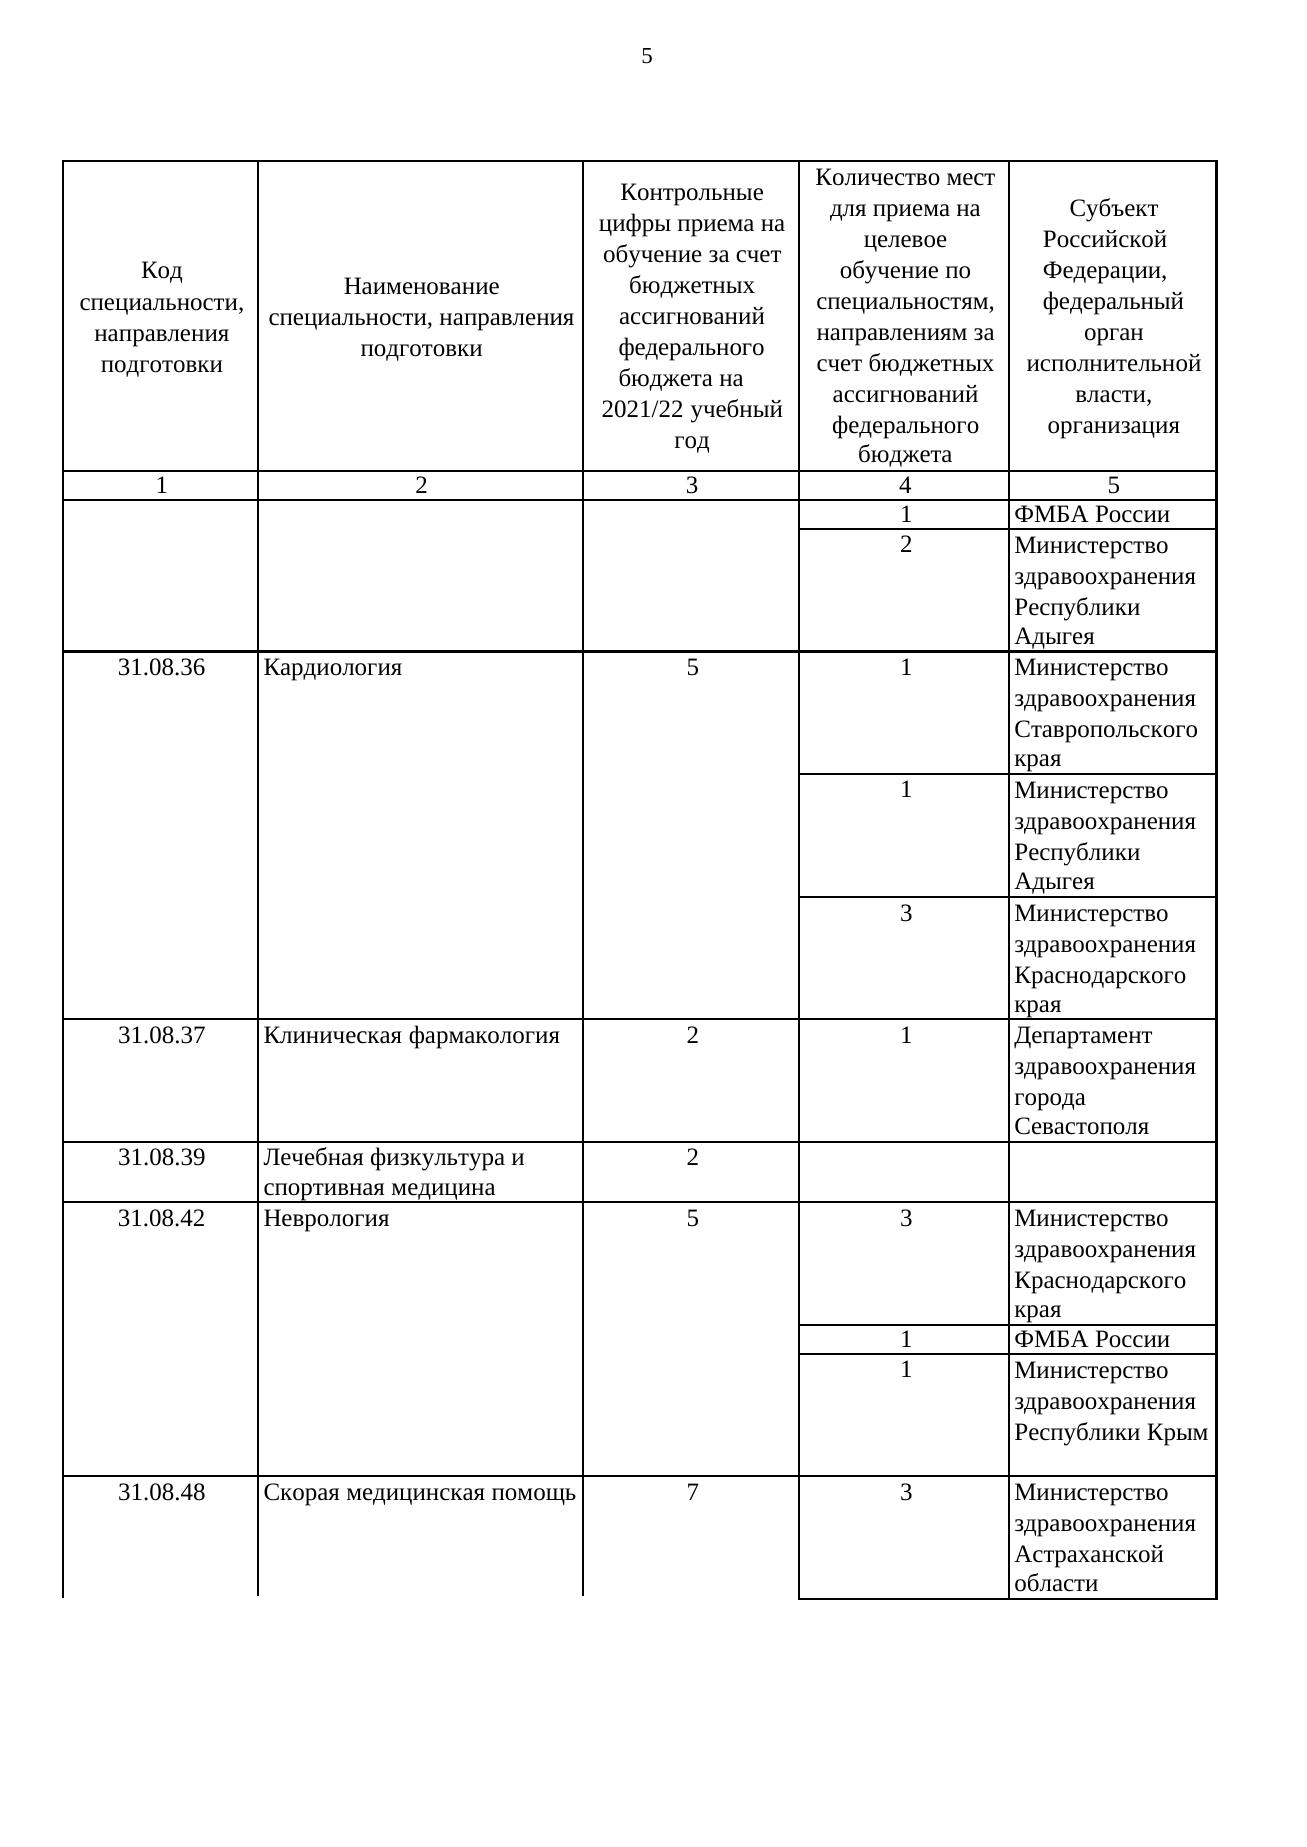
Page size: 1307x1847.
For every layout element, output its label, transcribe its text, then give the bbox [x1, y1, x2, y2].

table_cell Министерство здравоохранения Краснодарского края [1010, 898, 1215, 1018]
table_cell 2 [800, 530, 1008, 650]
table_cell 1 [800, 501, 1008, 528]
table_header Субъект Российской Федерации, федеральный орган исполнительной власти, организация [1010, 162, 1215, 470]
table_cell 1 [800, 1355, 1008, 1475]
table_cell 1 [800, 775, 1008, 896]
table_cell 2 [584, 1020, 798, 1141]
table_cell 3 [800, 1203, 1008, 1324]
table_cell Клиническая фармакология [259, 1020, 582, 1141]
table_cell 31.08.48 [64, 1477, 258, 1598]
table_cell 2 [584, 1143, 798, 1201]
table_cell Министерство здравоохранения Ставропольского края [1010, 653, 1215, 773]
table_cell [64, 501, 257, 650]
table_cell Министерство здравоохранения Республики Адыгея [1010, 530, 1215, 650]
table_cell Министерство здравоохранения Астраханской области [1010, 1477, 1215, 1598]
table_cell 4 [800, 472, 1008, 499]
table_cell 3 [800, 1477, 1008, 1598]
table_cell [1010, 1143, 1215, 1201]
table_cell 1 [64, 472, 257, 499]
table_header Контрольные цифры приема на обучение за счет бюджетных ассигнований федерального бюджета на 2021/22 учебный год [584, 162, 798, 470]
table_cell 2 [259, 472, 582, 499]
table_cell 1 [800, 653, 1008, 773]
table_cell 7 [583, 1477, 798, 1598]
table_cell 5 [584, 653, 798, 1018]
table_cell Кардиология [259, 653, 582, 1018]
table_cell 1 [800, 1020, 1008, 1141]
table_cell 31.08.42 [64, 1203, 257, 1475]
table_cell Департамент здравоохранения города Севастополя [1010, 1020, 1215, 1141]
table_cell 31.08.37 [64, 1020, 257, 1141]
table_cell 3 [800, 898, 1008, 1018]
table_header Количество мест для приема на целевое обучение по специальностям, направлениям за счет бюджетных ассигнований федерального бюджета [800, 162, 1008, 470]
table_cell Скорая медицинская помощь [258, 1477, 583, 1598]
table_cell [259, 501, 582, 650]
table_cell 5 [584, 1203, 798, 1475]
table_cell Неврология [259, 1203, 582, 1475]
table_cell Министерство здравоохранения Республики Адыгея [1010, 775, 1215, 896]
table_cell 3 [584, 472, 798, 499]
table_cell 5 [1010, 472, 1215, 499]
table_cell [800, 1143, 1008, 1201]
table_cell Министерство здравоохранения Республики Крым [1010, 1355, 1215, 1475]
table_cell Министерство здравоохранения Краснодарского края [1010, 1203, 1215, 1324]
table_cell ФМБА России [1010, 501, 1215, 528]
table_header Наименование специальности, направления подготовки [259, 162, 582, 470]
table_cell 31.08.36 [64, 653, 257, 1018]
table_cell ФМБА России [1010, 1326, 1215, 1353]
table_cell 31.08.39 [64, 1143, 257, 1201]
table_cell Лечебная физкультура и спортивная медицина [259, 1143, 582, 1201]
table_header Код специальности, направления подготовки [64, 162, 257, 470]
table_cell [584, 501, 798, 650]
table_cell 1 [800, 1326, 1008, 1353]
